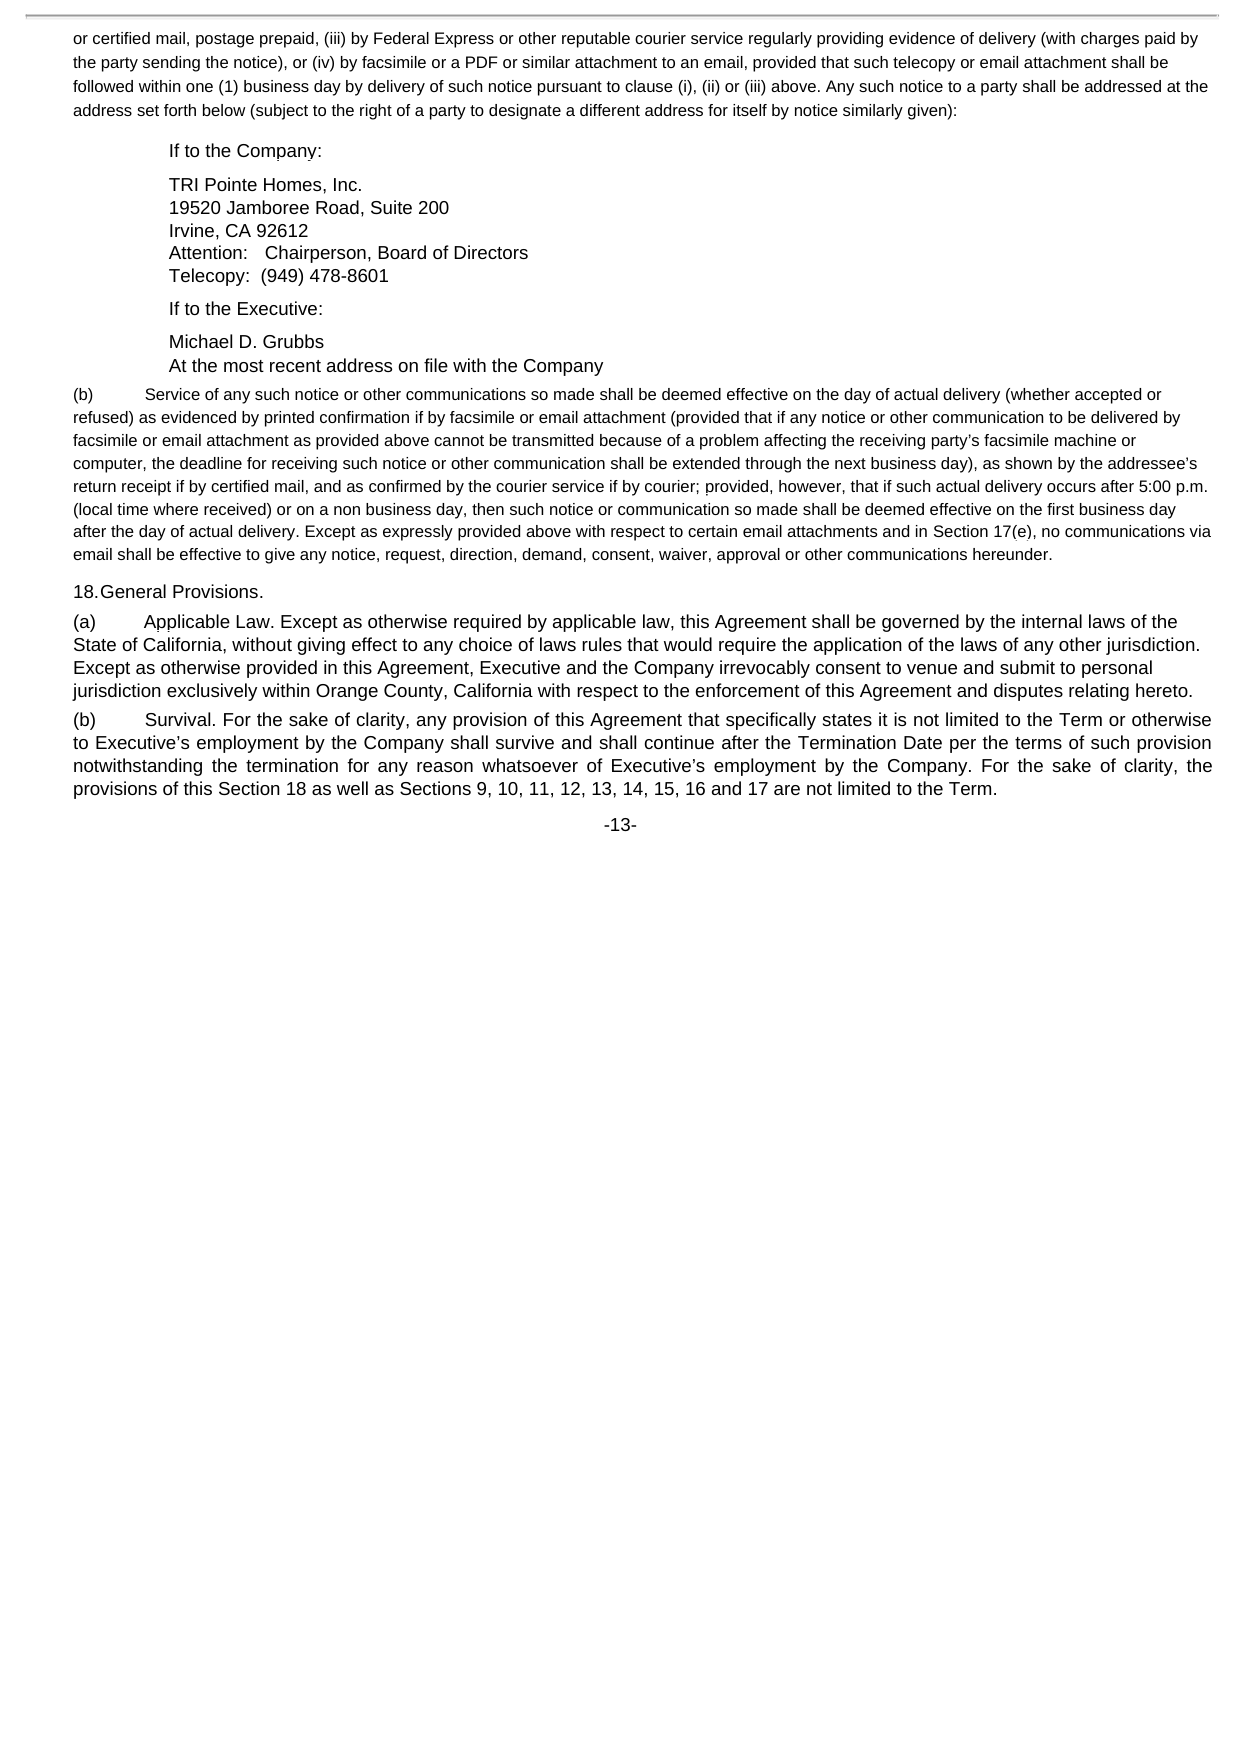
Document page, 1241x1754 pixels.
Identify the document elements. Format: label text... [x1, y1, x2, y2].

text or certified mail, postage prepaid, (iii) by Federal Express or other reputable courier service regularly providing evidence of delivery (with charges paid by the party sending the notice), or (iv) by facsimile or a PDF or similar attachment to an email, provided that such telecopy or email attachment shall be followed within one (1) business day by delivery of such notice pursuant to clause (i), (ii) or (iii) above. Any such notice to a party shall be addressed at the address set forth below (subject to the right of a party to designate a different address for itself by notice similarly given): [73, 29, 1213, 119]
list Applicable Law. Except as otherwise required by applicable law, this Agreement shall be governed by the internal laws of the State of California, without giving effect to any choice of laws rules that would require the application of the laws of any other jurisdiction. Except as otherwise provided in this Agreement, Executive and the Company irrevocably consent to venue and submit to personal jurisdiction exclusively within Orange County, California with respect to the enforcement of this Agreement and disputes relating hereto. [73, 611, 1213, 701]
text Michael D. Grubbs [169, 331, 1213, 353]
text Irvine, CA 92612 [169, 219, 1213, 241]
text If to the Company: [169, 140, 1213, 162]
text -13- [73, 814, 1167, 835]
list Service of any such notice or other communications so made shall be deemed effective on the day of actual delivery (whether accepted or refused) as evidenced by printed confirmation if by facsimile or email attachment (provided that if any notice or other communication to be delivered by facsimile or email attachment as provided above cannot be transmitted because of a problem affecting the receiving party’s facsimile machine or computer, the deadline for receiving such notice or other communication shall be extended through the next business day), as shown by the addressee’s return receipt if by certified mail, and as confirmed by the courier service if by courier; provided, however, that if such actual delivery occurs after 5:00 p.m. (local time where received) or on a non business day, then such notice or communication so made shall be deemed effective on the first business day after the day of actual delivery. Except as expressly provided above with respect to certain email attachments and in Section 17(e), no communications via email shall be effective to give any notice, request, direction, demand, consent, waiver, approval or other communications hereunder. [73, 385, 1213, 564]
list General Provisions. [73, 580, 1213, 602]
picture [23, 14, 1220, 21]
text If to the Executive: [169, 298, 1213, 319]
text Telecopy: (949) 478-8601 [169, 264, 1213, 286]
text At the most recent address on file with the Company [169, 354, 1213, 376]
list Survival. For the sake of clarity, any provision of this Agreement that specifically states it is not limited to the Term or otherwise to Executive’s employment by the Company shall survive and shall continue after the Termination Date per the terms of such provision notwithstanding the termination for any reason whatsoever of Executive’s employment by the Company. For the sake of clarity, the provisions of this Section 18 as well as Sections 9, 10, 11, 12, 13, 14, 15, 16 and 17 are not limited to the Term. [73, 709, 1213, 799]
text TRI Pointe Homes, Inc. [169, 174, 1213, 195]
text Attention: Chairperson, Board of Directors [169, 242, 1213, 263]
text 19520 Jamboree Road, Suite 200 [169, 197, 1213, 218]
